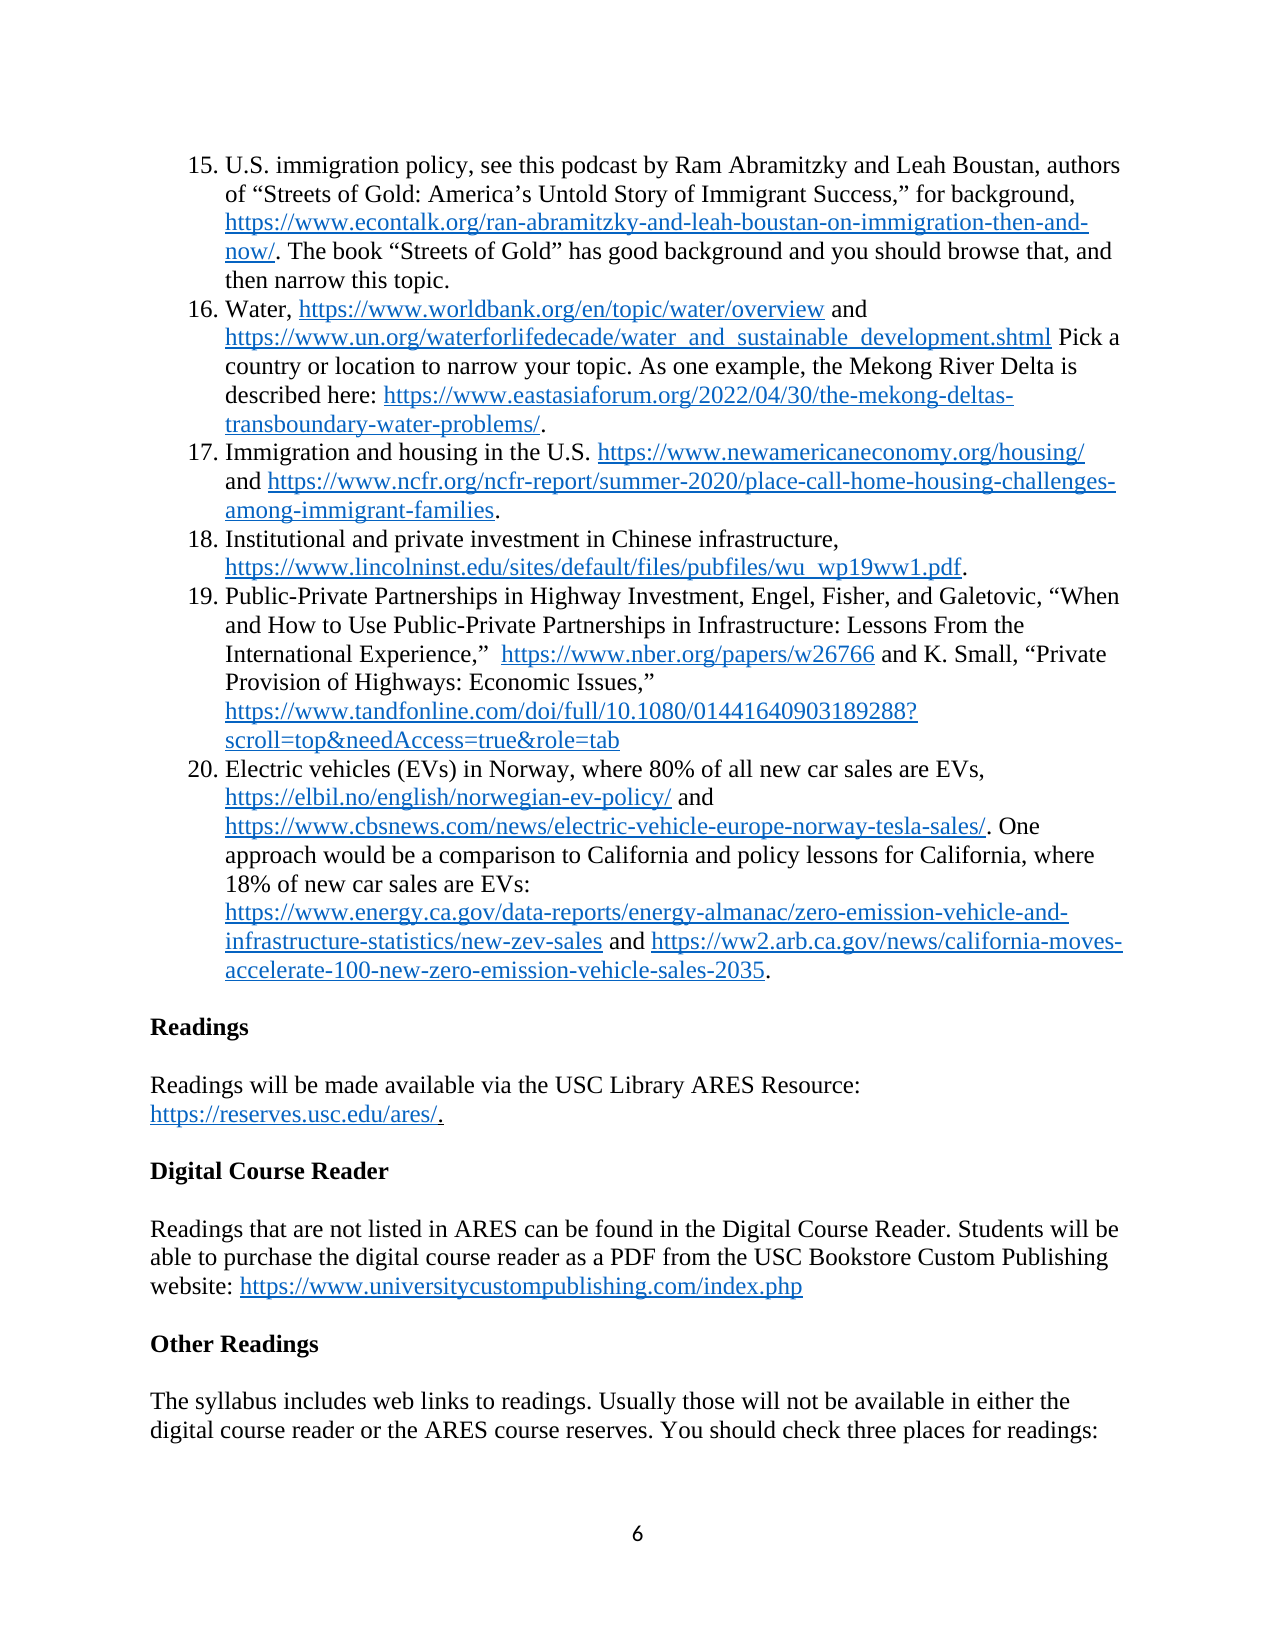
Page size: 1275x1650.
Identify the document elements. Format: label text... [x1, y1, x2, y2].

text Readings [150, 1012, 1125, 1041]
text Readings that are not listed in ARES can be found in the Digital Course Reader. Students will be able to purchase the digital course reader as a PDF from the USC Bookstore Custom Publishing website: https://www.universitycustompublishing.com/index.php [150, 1214, 1125, 1300]
list Immigration and housing in the U.S. https://www.newamericaneconomy.org/housing/ and https://www.ncfr.org/ncfr-report/summer-2020/place-call-home-housing-challenges-among-immigrant-families. [187, 437, 1125, 524]
text Other Readings [150, 1329, 1125, 1357]
list Water, https://www.worldbank.org/en/topic/water/overview and https://www.un.org/waterforlifedecade/water_and_sustainable_development.shtml Pick a country or location to narrow your topic. As one example, the Mekong River Delta is described here: https://www.eastasiaforum.org/2022/04/30/the-mekong-deltas-transboundary-water-problems/. [187, 294, 1125, 437]
text Readings will be made available via the USC Library ARES Resource: https://reserves.usc.edu/ares/. [150, 1070, 1125, 1127]
list Institutional and private investment in Chinese infrastructure, https://www.lincolninst.edu/sites/default/files/pubfiles/wu_wp19ww1.pdf. [187, 524, 1125, 581]
list U.S. immigration policy, see this podcast by Ram Abramitzky and Leah Boustan, authors of “Streets of Gold: America’s Untold Story of Immigrant Success,” for background, https://www.econtalk.org/ran-abramitzky-and-leah-boustan-on-immigration-then-and-now/. The book “Streets of Gold” has good background and you should browse that, and then narrow this topic. [187, 150, 1125, 294]
list Electric vehicles (EVs) in Norway, where 80% of all new car sales are EVs, https://elbil.no/english/norwegian-ev-policy/ and https://www.cbsnews.com/news/electric-vehicle-europe-norway-tesla-sales/. One approach would be a comparison to California and policy lessons for California, where 18% of new car sales are EVs: https://www.energy.ca.gov/data-reports/energy-almanac/zero-emission-vehicle-and-infrastructure-statistics/new-zev-sales and https://ww2.arb.ca.gov/news/california-moves-accelerate-100-new-zero-emission-vehicle-sales-2035. [187, 754, 1125, 984]
text Digital Course Reader [150, 1156, 1125, 1185]
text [150, 1386, 1125, 1444]
list Public-Private Partnerships in Highway Investment, Engel, Fisher, and Galetovic, “When and How to Use Public-Private Partnerships in Infrastructure: Lessons From the International Experience,” https://www.nber.org/papers/w26766 and K. Small, “Private Provision of Highways: Economic Issues,” https://www.tandfonline.com/doi/full/10.1080/01441640903189288?scroll=top&needAccess=true&role=tab [187, 581, 1125, 754]
